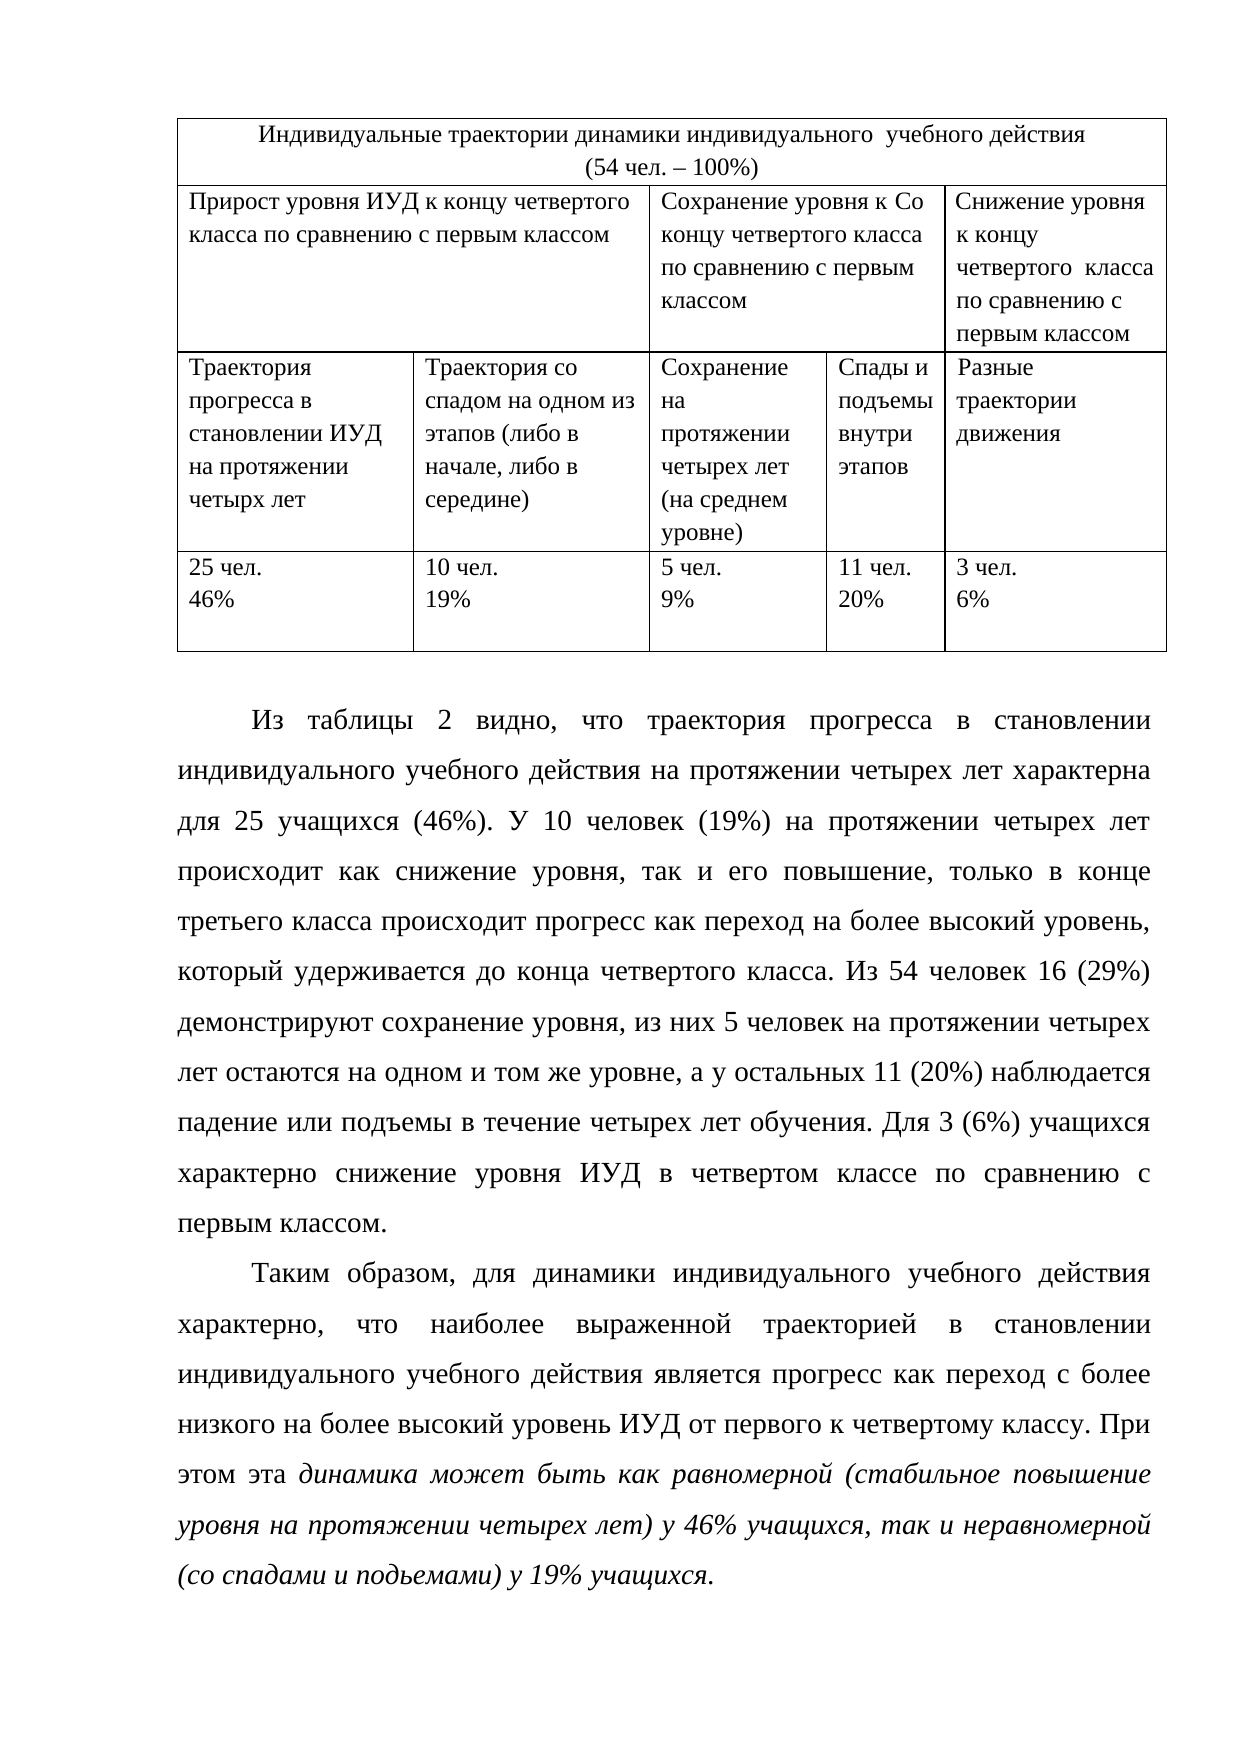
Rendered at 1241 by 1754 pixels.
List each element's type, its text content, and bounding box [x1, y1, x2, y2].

table_cell Прирост уровня ИУД к концу четвертого класса по сравнению с первым классом [178, 186, 649, 351]
table_cell 10 чел. 19% [414, 552, 649, 651]
table_cell 25 чел. 46% [178, 552, 413, 651]
text Таким образом, для динамики индивидуального учебного действия характерно, что наиболее выраженной траекторией в становлении индивидуального учебного действия является прогресс как переход с более низкого на более высокий уровень ИУД от первого к четвертому классу. При этом эта динамика может быть как равномерной (стабильное повышение уровня на протяжении четырех лет) у 46% учащихся, так и неравномерной (со спадами и подьемами) у 19% учащихся. [177, 1255, 1152, 1591]
table_cell Со Снижение уровня к концу четвертого класса по сравнению с первым классом [946, 186, 1166, 351]
table_cell Спады и подъемы внутри этапов [827, 353, 944, 551]
table_cell Сохранение на протяжении четырех лет (на среднем уровне) [650, 353, 826, 551]
text Из таблицы 2 видно, что траектория прогресса в становлении индивидуального учебного действия на протяжении четырех лет характерна для 25 учащихся (46%). У 10 человек (19%) на протяжении четырех лет происходит как снижение уровня, так и его повышение, только в конце третьего класса происходит прогресс как переход на более высокий уровень, который удерживается до конца четвертого класса. Из 54 человек 16 (29%) демонстрируют сохранение уровня, из них 5 человек на протяжении четырех лет остаются на одном и том же уровне, а у остальных 11 (20%) наблюдается падение или подъемы в течение четырех лет обучения. Для 3 (6%) учащихся характерно снижение уровня ИУД в четвертом классе по сравнению с первым классом. [177, 702, 1152, 1239]
table_header Индивидуальные траектории динамики индивидуального учебного действия (54 чел. – 100%) [178, 119, 1166, 185]
table_cell Разные траектории движения [946, 353, 1166, 551]
table_cell Сохранение уровня к концу четвертого класса по сравнению с первым классом [650, 186, 944, 351]
table_cell Траектория прогресса в становлении ИУД на протяжении четырх лет [178, 353, 413, 551]
table_cell 5 чел. 9% [650, 552, 826, 651]
table_cell 3 чел. 6% [946, 552, 1166, 651]
table_cell Траектория со спадом на одном из этапов (либо в начале, либо в середине) [414, 353, 649, 551]
table_cell 11 чел. 20% [827, 552, 944, 651]
